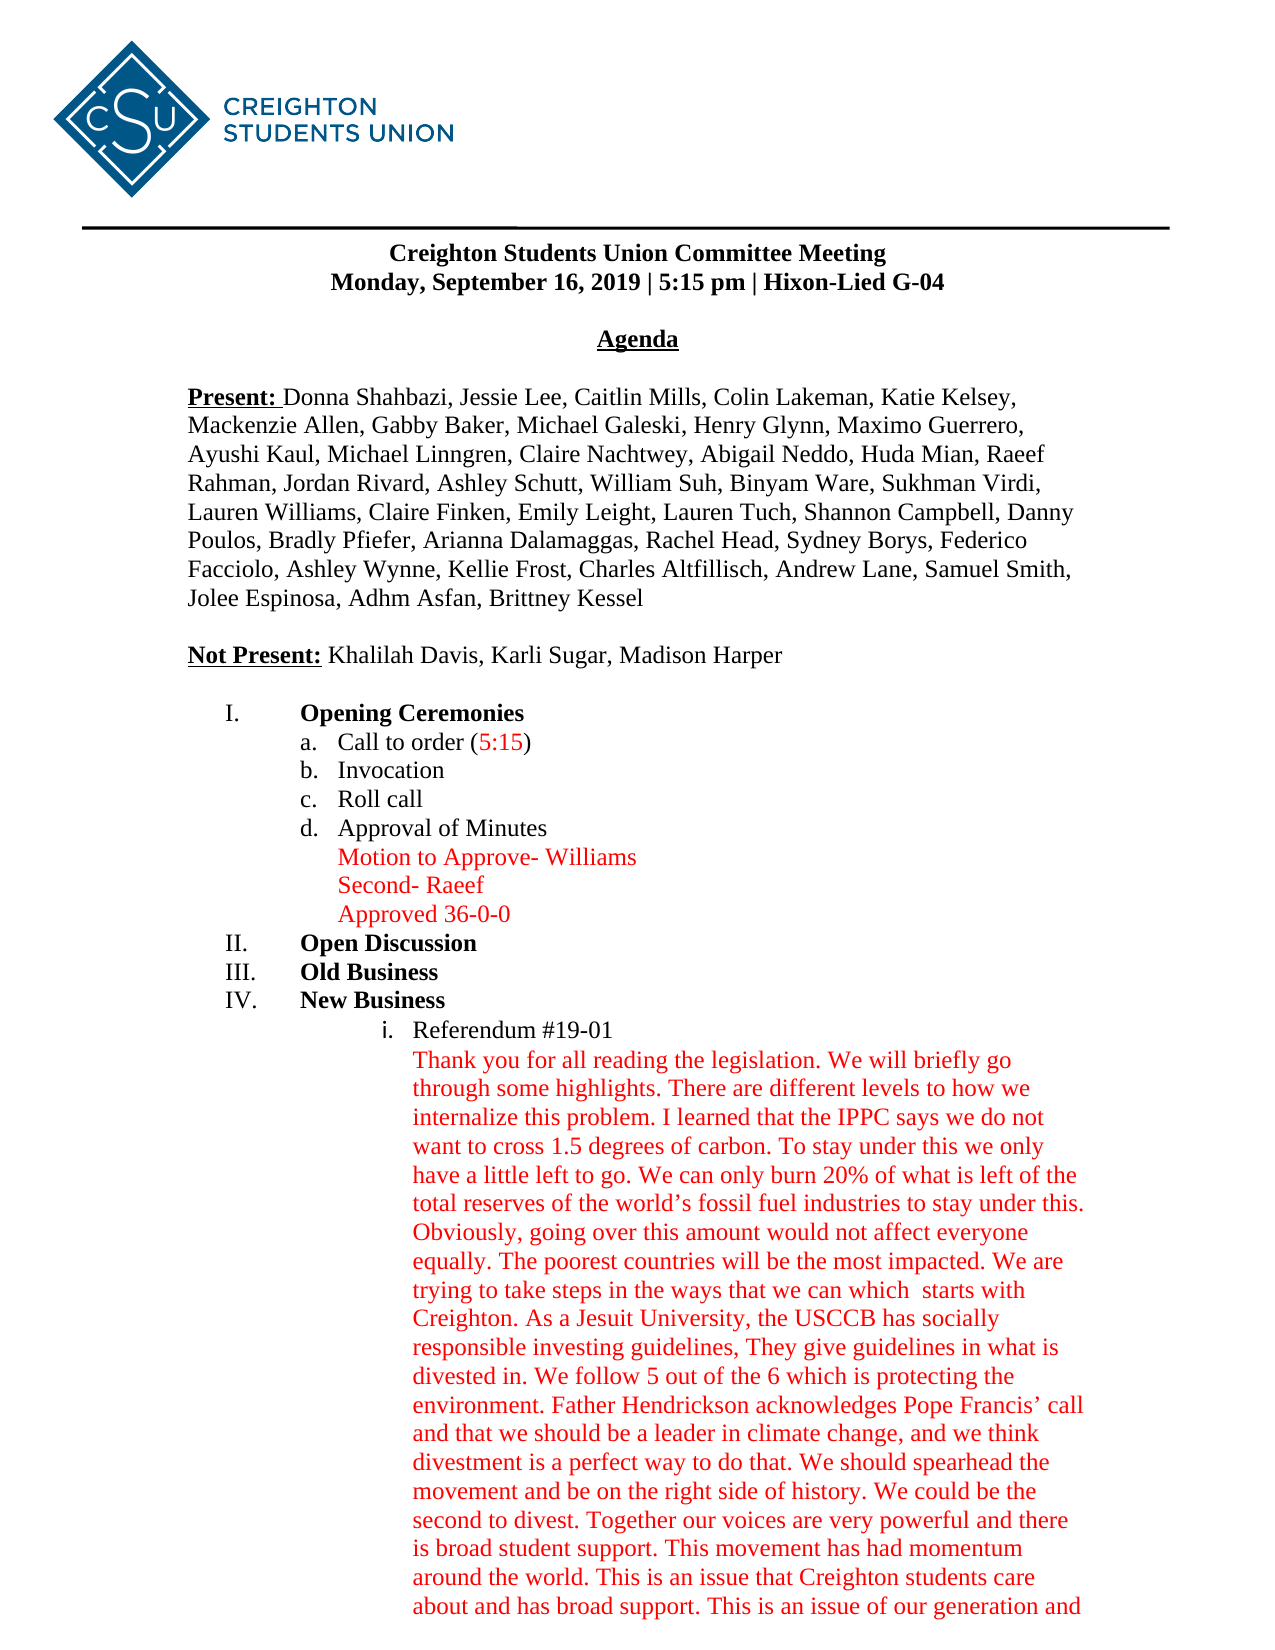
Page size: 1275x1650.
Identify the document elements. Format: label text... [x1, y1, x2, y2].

list Old Business [225, 957, 1087, 986]
list Call to order (5:15) [300, 727, 1087, 756]
list Roll call [300, 784, 1087, 813]
text Second- Raeef [337, 871, 1087, 899]
text Creighton Students Union Committee Meeting [187, 238, 1087, 267]
list New Business [225, 986, 1087, 1014]
list Opening Ceremonies [225, 698, 1087, 727]
list Referendum #19-01 [394, 1014, 1087, 1045]
text Agenda [187, 324, 1087, 353]
list Invocation [300, 756, 1087, 784]
picture [14, 26, 524, 213]
text Not Present: Khalilah Davis, Karli Sugar, Madison Harper [187, 641, 1087, 669]
text Monday, September 16, 2019 | 5:15 pm | Hixon-Lied G-04 [187, 267, 1087, 296]
text Approved 36-0-0 [337, 899, 1087, 928]
text Present: Donna Shahbazi, Jessie Lee, Caitlin Mills, Colin Lakeman, Katie Kelsey, Mackenzie Allen, Gabby Baker, Michael Galeski, Henry Glynn, Maximo Guerrero, Ayushi Kaul, Michael Linngren, Claire Nachtwey, Abigail Neddo, Huda Mian, Raeef Rahman, Jordan Rivard, Ashley Schutt, William Suh, Binyam Ware, Sukhman Virdi, Lauren Williams, Claire Finken, Emily Leight, Lauren Tuch, Shannon Campbell, Danny Poulos, Bradly Pfiefer, Arianna Dalamaggas, Rachel Head, Sydney Borys, Federico Facciolo, Ashley Wynne, Kellie Frost, Charles Altfillisch, Andrew Lane, Samuel Smith, Jolee Espinosa, Adhm Asfan, Brittney Kessel [187, 382, 1087, 612]
list Approval of Minutes [300, 813, 1087, 842]
text Motion to Approve- Williams [337, 842, 1087, 871]
list Open Discussion [225, 928, 1087, 957]
